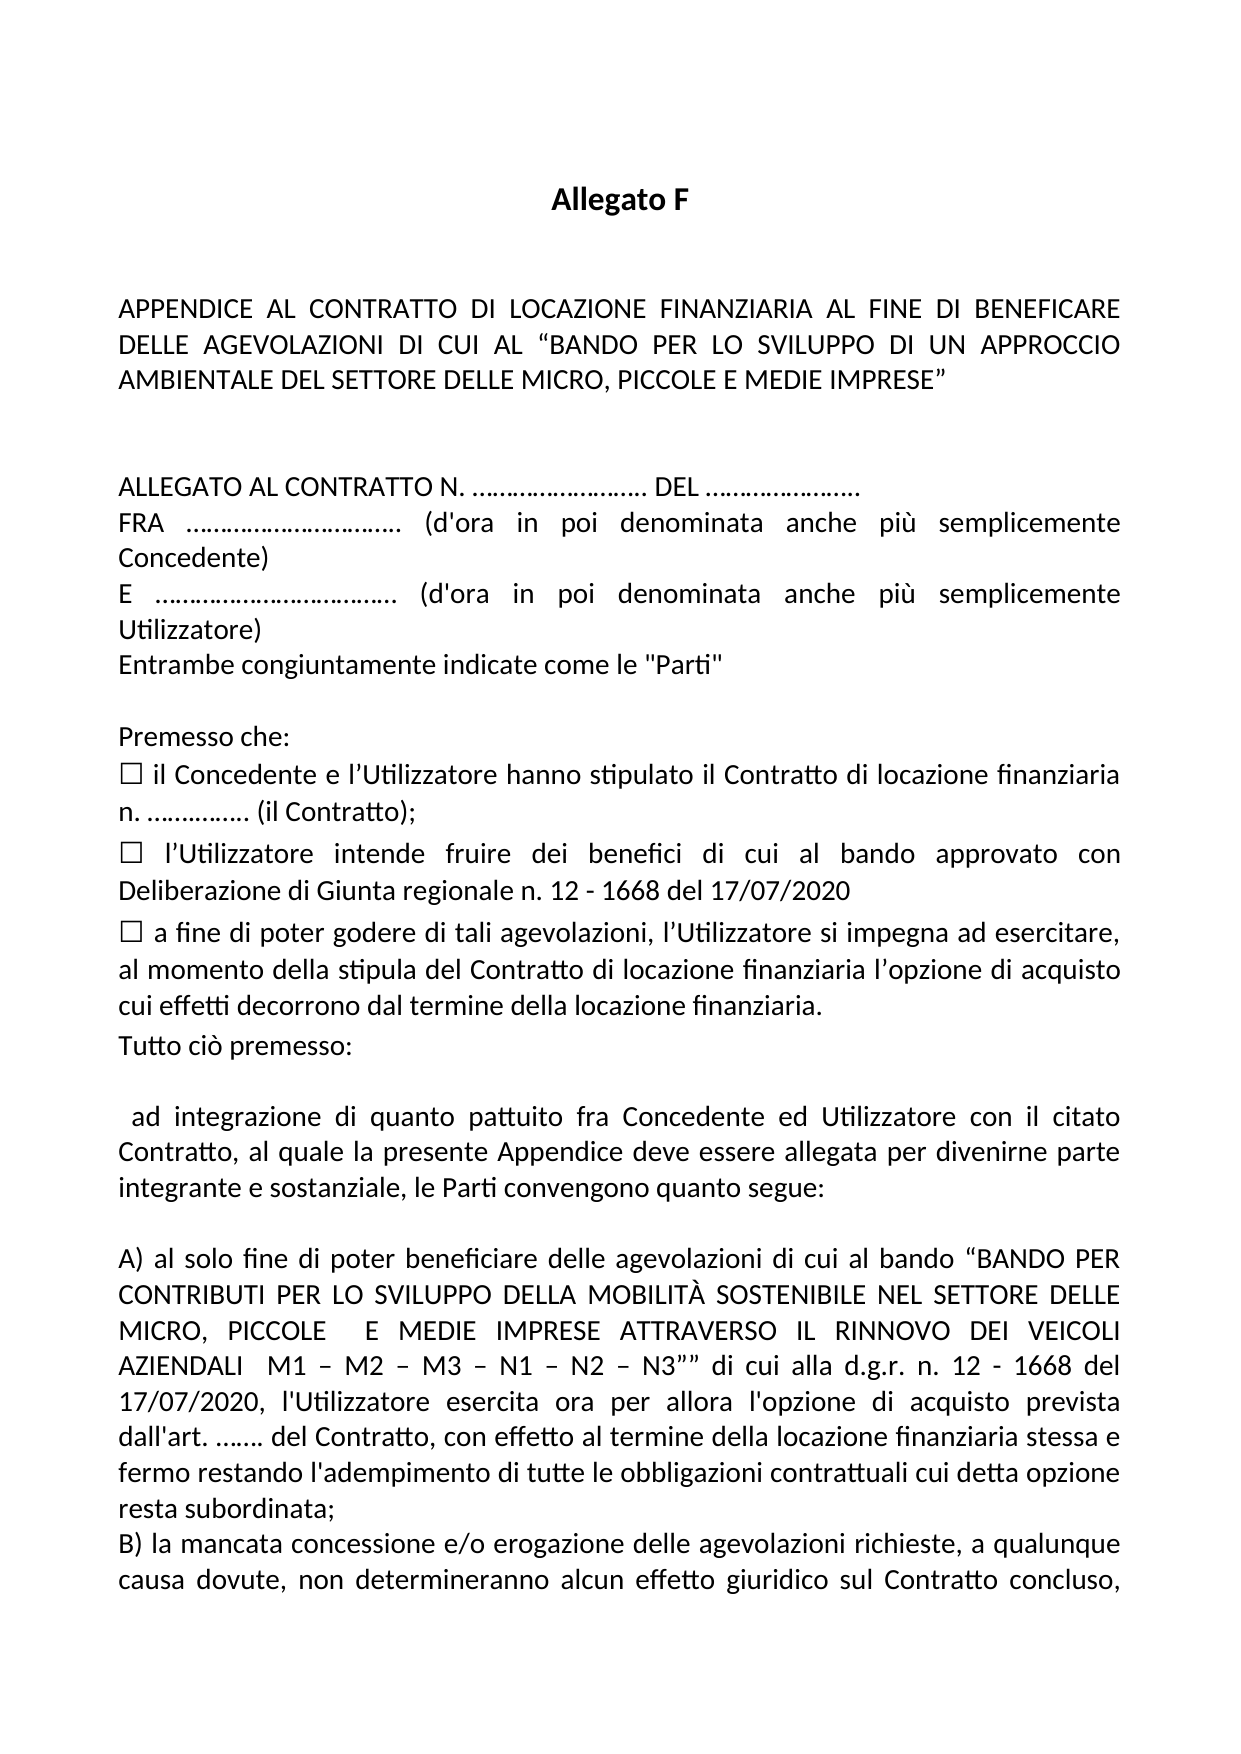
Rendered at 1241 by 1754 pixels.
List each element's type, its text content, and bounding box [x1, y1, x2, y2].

text Premesso che: [118, 718, 1122, 753]
